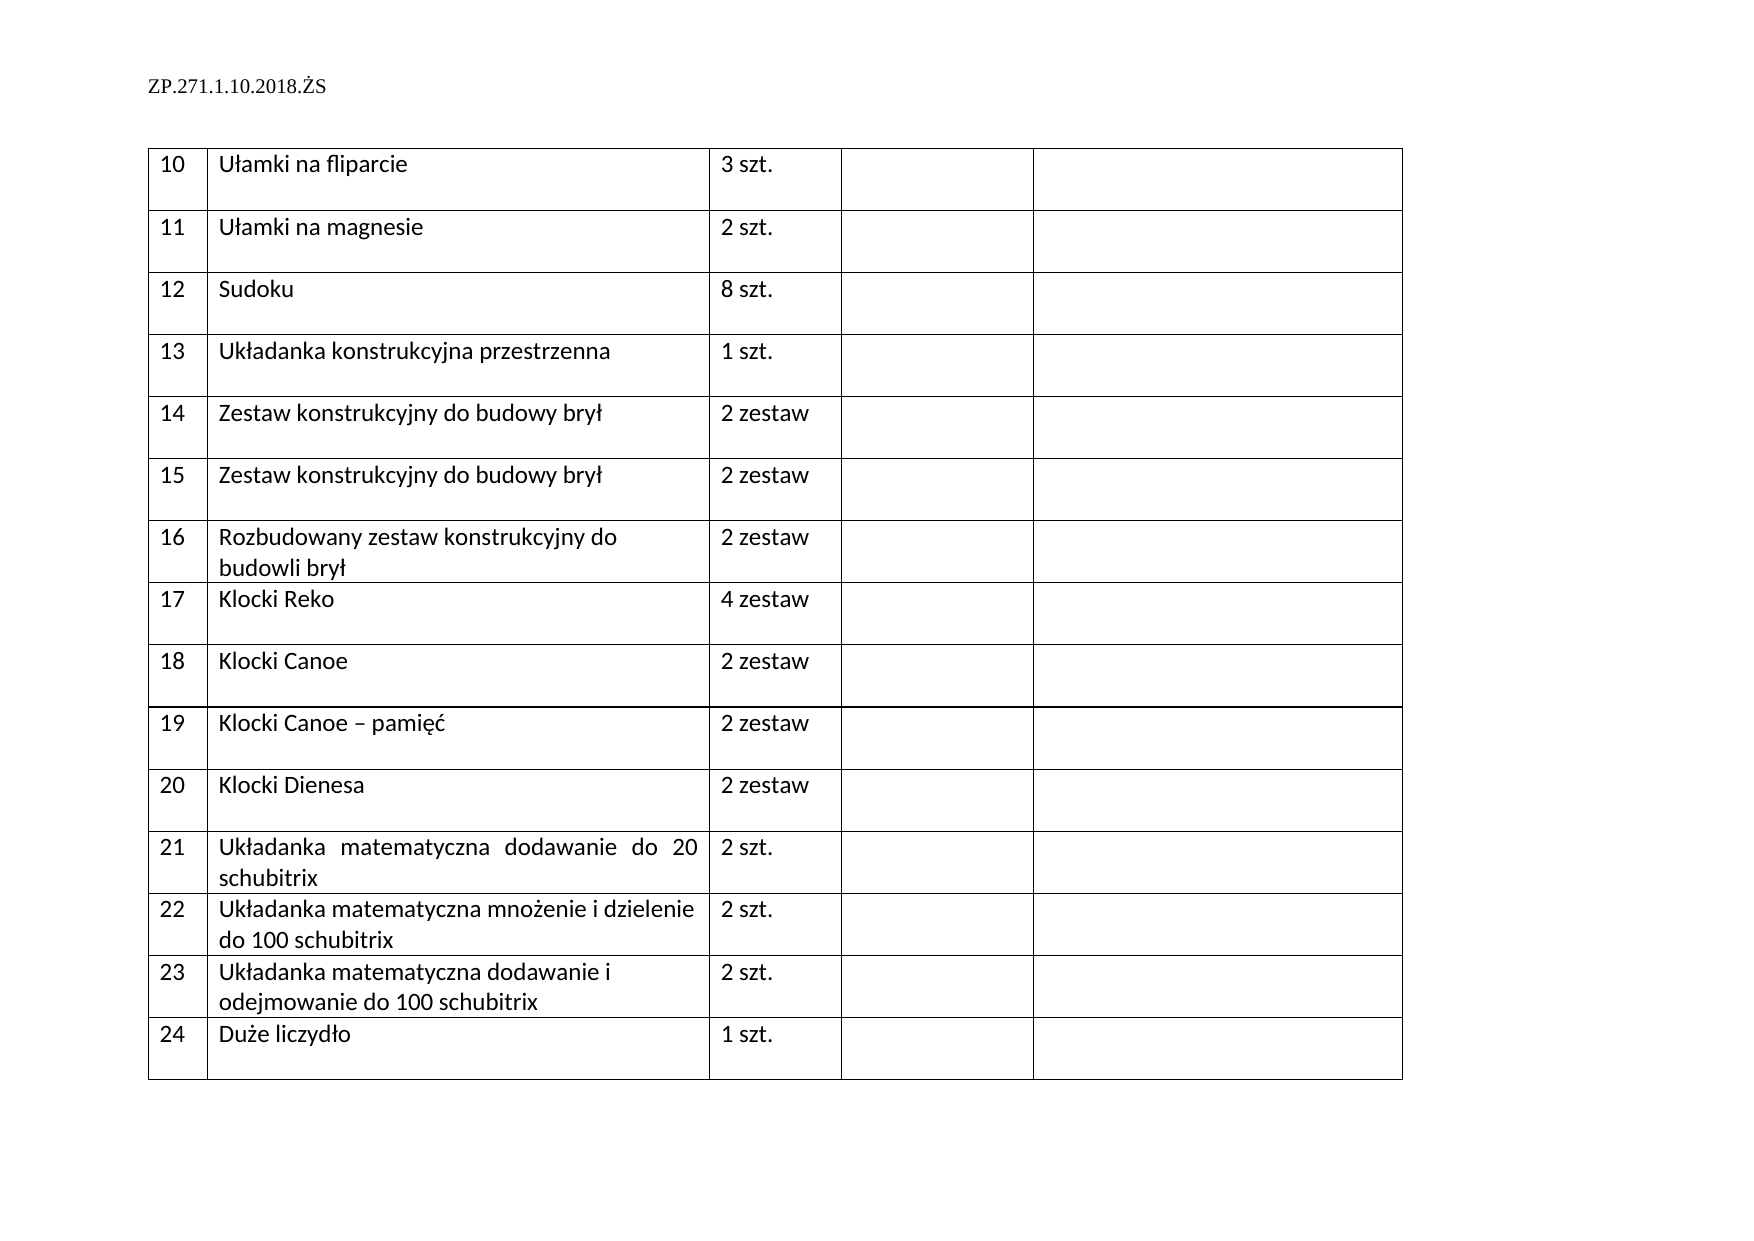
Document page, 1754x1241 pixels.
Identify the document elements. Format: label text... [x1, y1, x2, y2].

table_cell 2 szt. [710, 894, 841, 955]
table_cell [1034, 1018, 1402, 1079]
table_cell [842, 149, 1033, 210]
table_cell [842, 521, 1033, 582]
table_cell [842, 645, 1033, 706]
table_cell 4 zestaw [710, 583, 841, 644]
table_cell 2 szt. [710, 211, 841, 272]
table_cell [1034, 894, 1402, 955]
table_cell [1034, 770, 1402, 831]
table_cell [1034, 397, 1402, 458]
table_cell 10 [149, 149, 207, 210]
table_cell 2 zestaw [710, 708, 841, 768]
table_cell [842, 273, 1033, 334]
table_cell [842, 583, 1033, 644]
table_cell Układanka matematyczna dodawanie do 20 schubitrix [208, 832, 709, 893]
table_cell Układanka konstrukcyjna przestrzenna [208, 335, 709, 396]
table_cell 16 [149, 521, 207, 582]
table_cell 23 [149, 956, 207, 1017]
table_cell [842, 894, 1033, 955]
table_cell Klocki Canoe – pamięć [208, 708, 709, 768]
table_cell Zestaw konstrukcyjny do budowy brył [208, 459, 709, 520]
table_cell [1034, 521, 1402, 582]
table_cell Ułamki na magnesie [208, 211, 709, 272]
table_cell [1034, 211, 1402, 272]
table_cell 2 zestaw [710, 397, 841, 458]
table_cell 11 [149, 211, 207, 272]
table_cell Duże liczydło [208, 1018, 709, 1079]
table_cell 15 [149, 459, 207, 520]
table_cell 2 szt. [710, 956, 841, 1017]
table_cell [1034, 956, 1402, 1017]
table_cell [842, 708, 1033, 768]
table_cell [842, 397, 1033, 458]
table_cell Rozbudowany zestaw konstrukcyjny do budowli brył [208, 521, 709, 582]
table_cell [842, 459, 1033, 520]
table_cell [842, 1018, 1033, 1079]
table_cell [842, 335, 1033, 396]
table_cell 21 [149, 832, 207, 893]
table_cell Klocki Reko [208, 583, 709, 644]
table_cell 13 [149, 335, 207, 396]
table_cell 22 [149, 894, 207, 955]
table_cell [842, 956, 1033, 1017]
table_cell [1034, 583, 1402, 644]
table_cell 18 [149, 645, 207, 706]
table_cell [842, 211, 1033, 272]
table_cell 12 [149, 273, 207, 334]
table_cell Układanka matematyczna dodawanie i odejmowanie do 100 schubitrix [208, 956, 709, 1017]
table_cell 17 [149, 583, 207, 644]
table_cell Ułamki na fliparcie [208, 149, 709, 210]
table_cell Układanka matematyczna mnożenie i dzielenie do 100 schubitrix [208, 894, 709, 955]
table_cell 2 szt. [710, 832, 841, 893]
table_cell [1034, 149, 1402, 210]
table_cell 8 szt. [710, 273, 841, 334]
table_cell 20 [149, 770, 207, 831]
table_cell [1034, 459, 1402, 520]
table_cell Sudoku [208, 273, 709, 334]
table_cell 1 szt. [710, 1018, 841, 1079]
table_cell 19 [149, 708, 207, 768]
table_cell [1034, 335, 1402, 396]
table_cell [842, 832, 1033, 893]
table_cell 24 [149, 1018, 207, 1079]
table_cell 14 [149, 397, 207, 458]
table_cell 2 zestaw [710, 521, 841, 582]
table_cell [1034, 832, 1402, 893]
table_cell [1034, 708, 1402, 768]
table_cell Zestaw konstrukcyjny do budowy brył [208, 397, 709, 458]
table_cell 3 szt. [710, 149, 841, 210]
table_cell 2 zestaw [710, 459, 841, 520]
table_cell Klocki Dienesa [208, 770, 709, 831]
table_cell 1 szt. [710, 335, 841, 396]
table_cell [1034, 273, 1402, 334]
table_cell 2 zestaw [710, 770, 841, 831]
table_cell [1034, 645, 1402, 706]
table_cell [842, 770, 1033, 831]
table_cell Klocki Canoe [208, 645, 709, 706]
table_cell 2 zestaw [710, 645, 841, 706]
